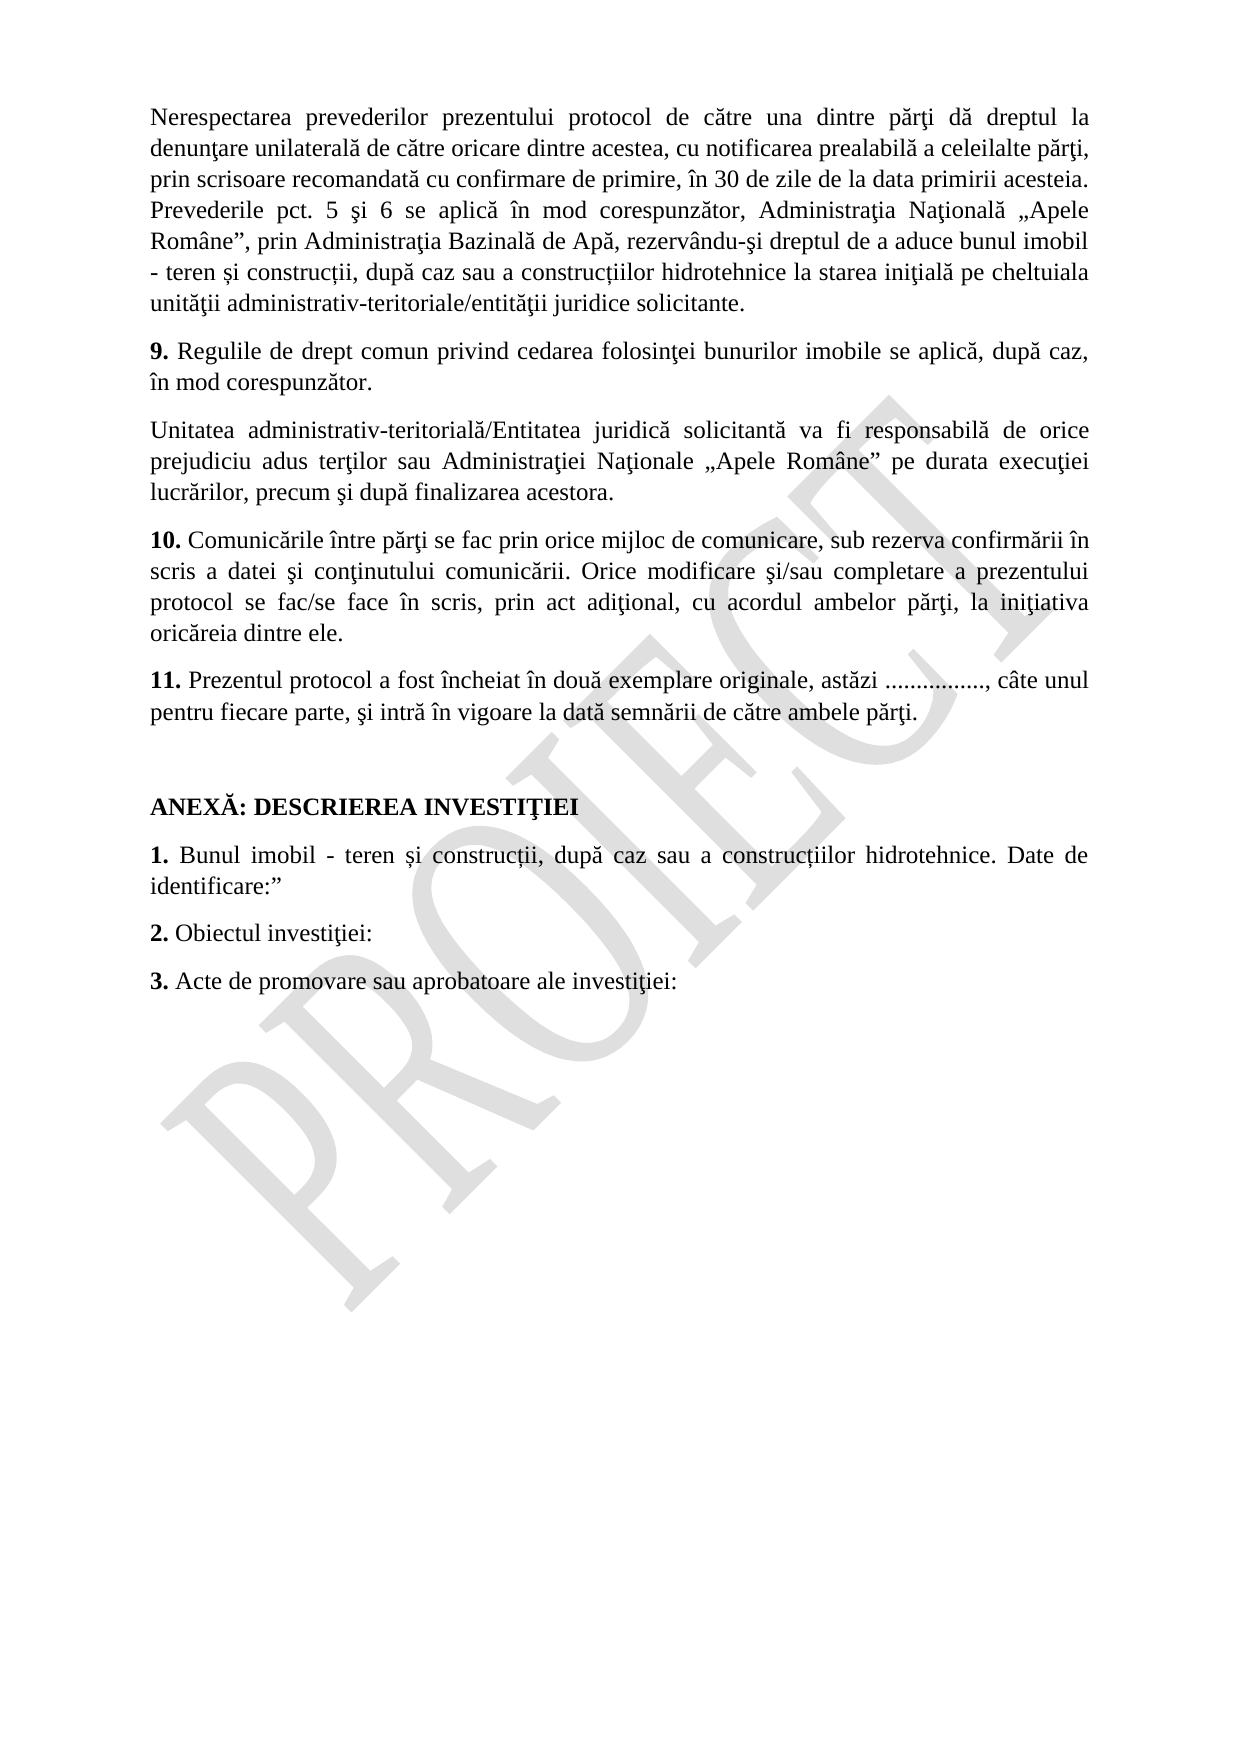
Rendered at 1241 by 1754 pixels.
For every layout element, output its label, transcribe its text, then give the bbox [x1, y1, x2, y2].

text ANEXĂ: DESCRIEREA INVESTIŢIEI [150, 792, 1090, 821]
text 11. Prezentul protocol a fost încheiat în două exemplare originale, astăzi ................, câte unul pentru fiecare parte, şi intră în vigoare la dată semnării de către ambele părţi. [150, 666, 1090, 725]
text Unitatea administrativ-teritorială/Entitatea juridică solicitantă va fi responsabilă de orice prejudiciu adus terţilor sau Administraţiei Naţionale „Apele Române” pe durata execuţiei lucrărilor, precum şi după finalizarea acestora. [150, 415, 1090, 506]
text 1. Bunul imobil - teren și construcții, după caz sau a construcțiilor hidrotehnice. Date de identificare:” [150, 840, 1090, 899]
text 3. Acte de promovare sau aprobatoare ale investiţiei: [150, 966, 1090, 995]
text Nerespectarea prevederilor prezentului protocol de către una dintre părţi dă dreptul la denunţare unilaterală de către oricare dintre acestea, cu notificarea prealabilă a celeilalte părţi, prin scrisoare recomandată cu confirmare de primire, în 30 de zile de la data primirii acesteia. Prevederile pct. 5 şi 6 se aplică în mod corespunzător, Administraţia Naţională „Apele Române”, prin Administraţia Bazinală de Apă, rezervându-şi dreptul de a aduce bunul imobil - teren și construcții, după caz sau a construcțiilor hidrotehnice la starea iniţială pe cheltuiala unităţii administrativ-teritoriale/entităţii juridice solicitante. [150, 102, 1090, 317]
text 9. Regulile de drept comun privind cedarea folosinţei bunurilor imobile se aplică, după caz, în mod corespunzător. [150, 336, 1090, 396]
text 2. Obiectul investiţiei: [150, 918, 1090, 947]
text 10. Comunicările între părţi se fac prin orice mijloc de comunicare, sub rezerva confirmării în scris a datei şi conţinutului comunicării. Orice modificare şi/sau completare a prezentului protocol se fac/se face în scris, prin act adiţional, cu acordul ambelor părţi, la iniţiativa oricăreia dintre ele. [150, 525, 1090, 647]
